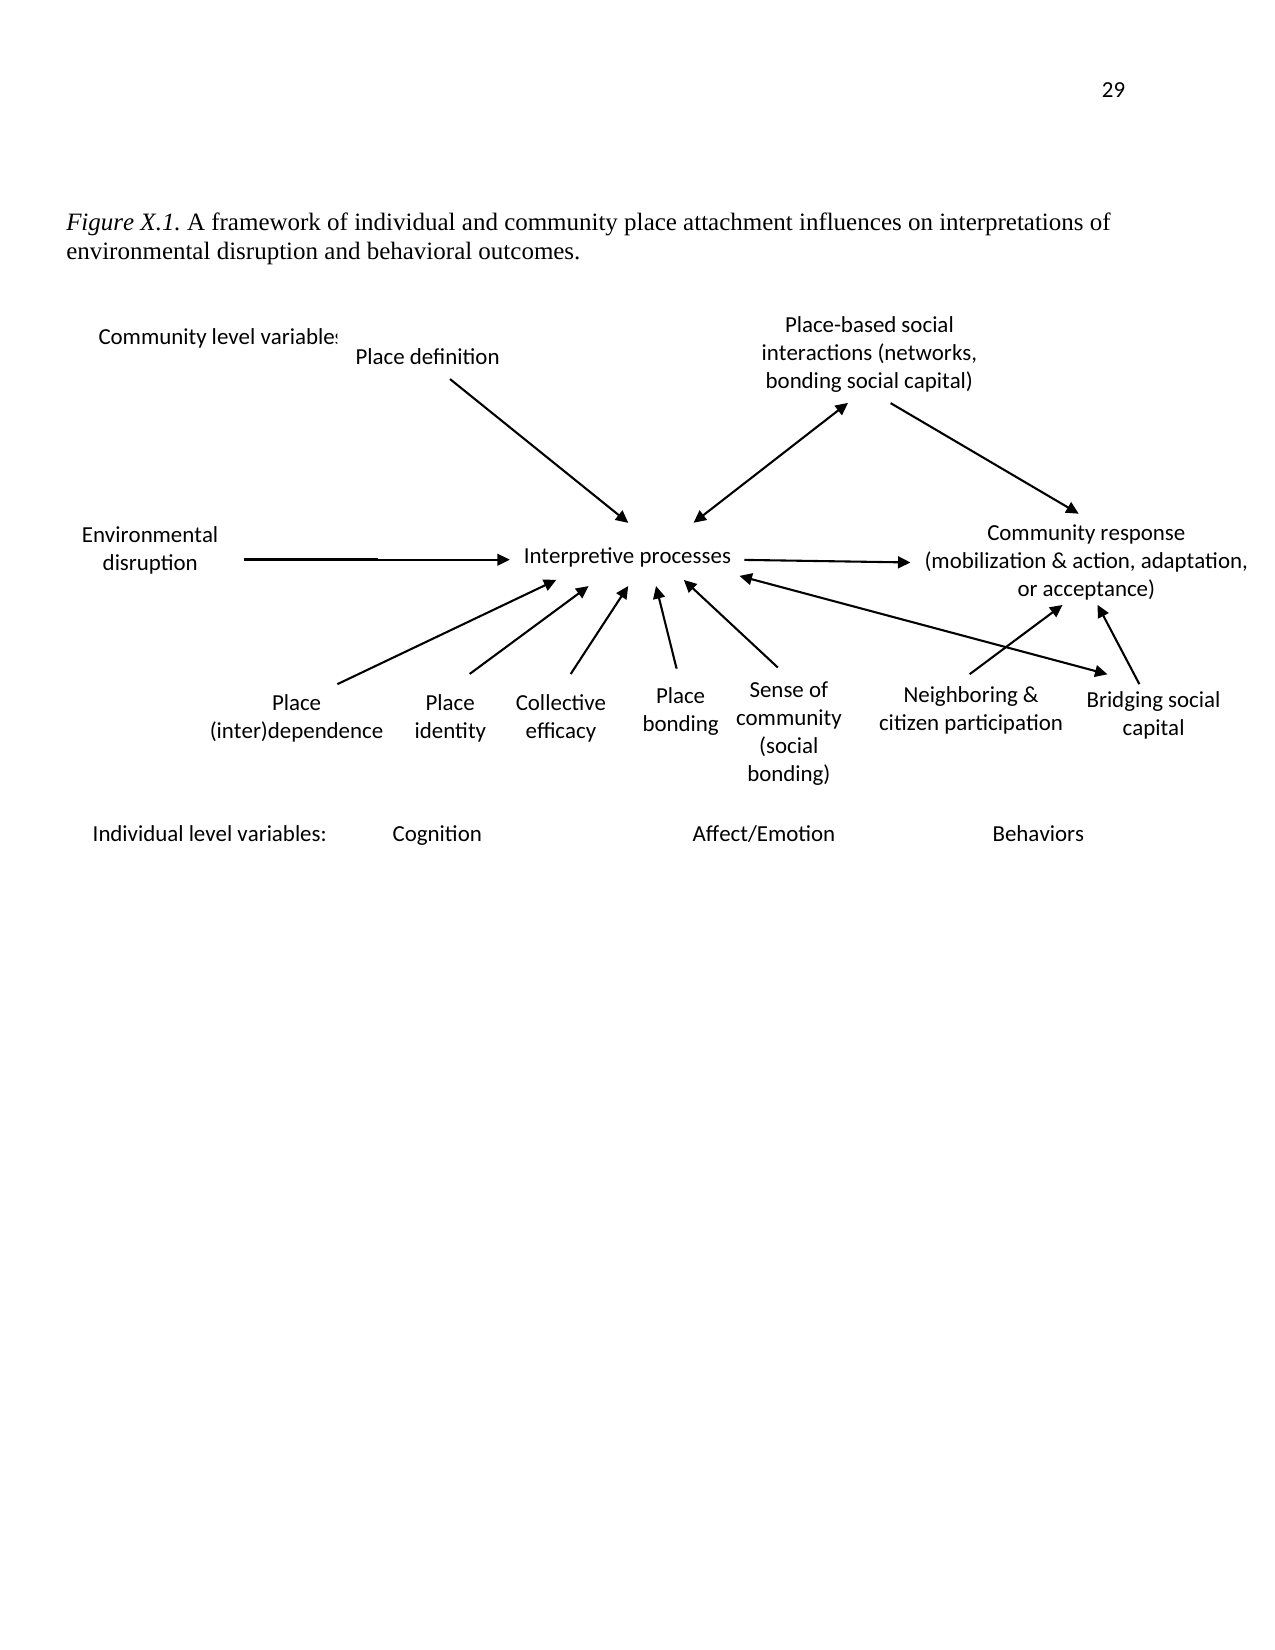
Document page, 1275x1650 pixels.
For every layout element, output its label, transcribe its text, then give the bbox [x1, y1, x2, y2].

text Figure X.1. A framework of individual and community place attachment influences on interpretations of environmental disruption and behavioral outcomes. [66, 207, 1125, 265]
